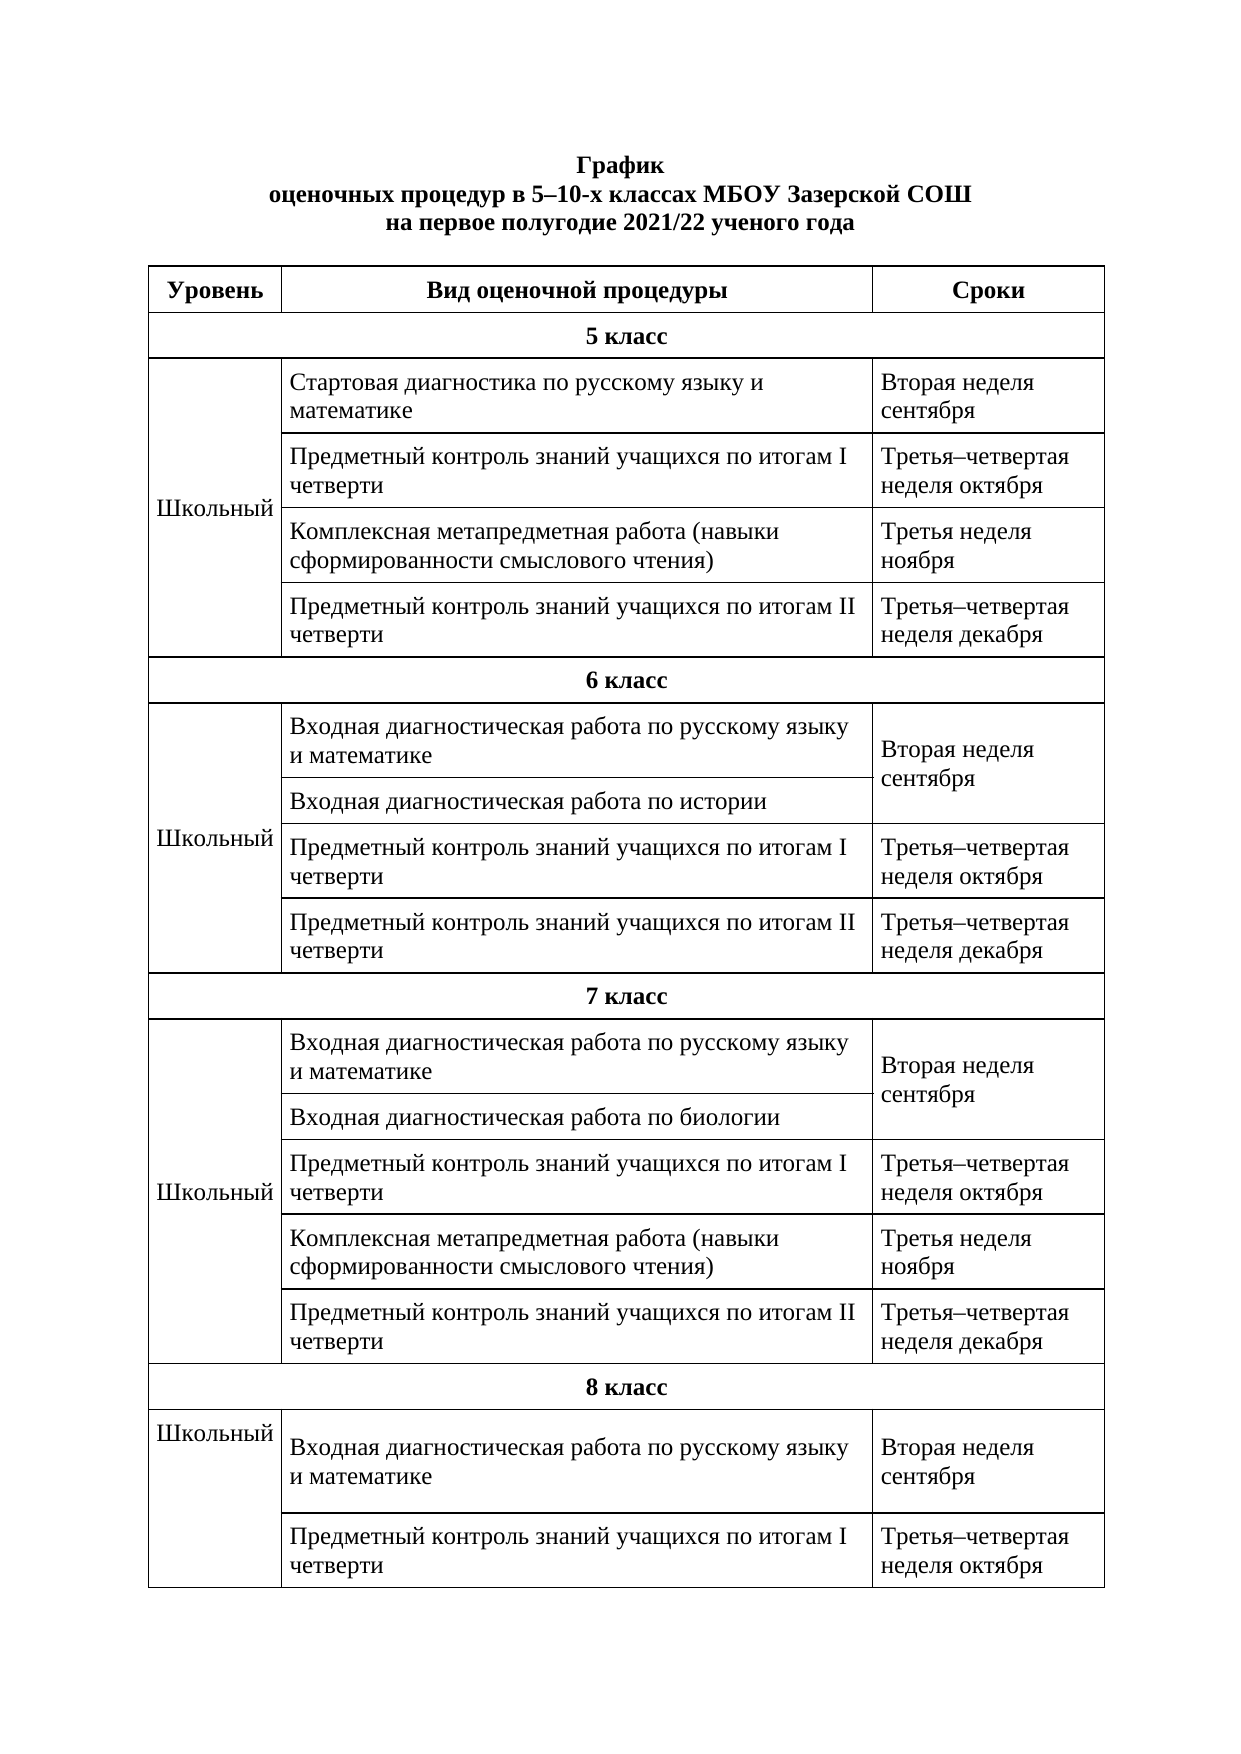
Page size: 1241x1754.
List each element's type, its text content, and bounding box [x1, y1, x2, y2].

table_cell Школьный [149, 1020, 281, 1363]
table_cell Третья–четвертая неделя декабря [873, 899, 1104, 972]
table_cell Третья–четвертая неделя декабря [873, 1290, 1104, 1363]
table_cell Входная диагностическая работа по русскому языку и математике [282, 704, 872, 777]
table_header Уровень [149, 267, 281, 311]
table_cell Школьный [149, 704, 281, 972]
table_cell Вторая неделя сентября [873, 1410, 1104, 1512]
table_cell 7 класс [149, 974, 1104, 1018]
table_cell Вторая неделя сентября [873, 359, 1104, 432]
table_cell Третья неделя ноября [873, 508, 1104, 581]
table_cell Комплексная метапредметная работа (навыки сформированности смыслового чтения) [282, 1215, 872, 1288]
text График оценочных процедур в 5–10-х классах МБОУ Зазерской СОШ на первое полугодие 2021/22 ученого года [150, 150, 1090, 236]
table_cell 8 класс [149, 1364, 1104, 1408]
table_cell Школьный [149, 359, 281, 656]
table_cell 6 класс [149, 658, 1104, 702]
table_cell Входная диагностическая работа по русскому языку и математике [282, 1020, 872, 1093]
table_cell Предметный контроль знаний учащихся по итогам I четверти [282, 824, 872, 897]
table_header Сроки [873, 267, 1104, 311]
table_cell Третья–четвертая неделя декабря [873, 583, 1104, 656]
table_cell Вторая неделя сентября [873, 704, 1104, 823]
table_cell Предметный контроль знаний учащихся по итогам II четверти [282, 899, 872, 972]
table_header Вид оценочной процедуры [282, 267, 872, 311]
table_cell Предметный контроль знаний учащихся по итогам II четверти [282, 583, 872, 656]
table_cell Комплексная метапредметная работа (навыки сформированности смыслового чтения) [282, 508, 872, 581]
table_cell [282, 1410, 872, 1512]
table_cell Предметный контроль знаний учащихся по итогам I четверти [282, 434, 872, 507]
table_cell Школьный [149, 1410, 281, 1587]
table_cell Входная диагностическая работа по биологии [282, 1094, 872, 1138]
table_cell Третья–четвертая неделя октября [873, 824, 1104, 897]
table_cell Третья неделя ноября [873, 1215, 1104, 1288]
table_cell Предметный контроль знаний учащихся по итогам I четверти [282, 1514, 872, 1587]
table_cell Предметный контроль знаний учащихся по итогам II четверти [282, 1290, 872, 1363]
table_cell Третья–четвертая неделя октября [873, 1140, 1104, 1213]
table_cell 5 класс [149, 313, 1104, 357]
table_cell Вторая неделя сентября [873, 1020, 1104, 1138]
table_cell Стартовая диагностика по русскому языку и математике [282, 359, 872, 432]
table_cell Третья–четвертая неделя октября [873, 434, 1104, 507]
table_cell Третья–четвертая неделя октября [873, 1514, 1104, 1587]
table_cell Входная диагностическая работа по истории [282, 778, 872, 823]
table_cell Предметный контроль знаний учащихся по итогам I четверти [282, 1140, 872, 1213]
